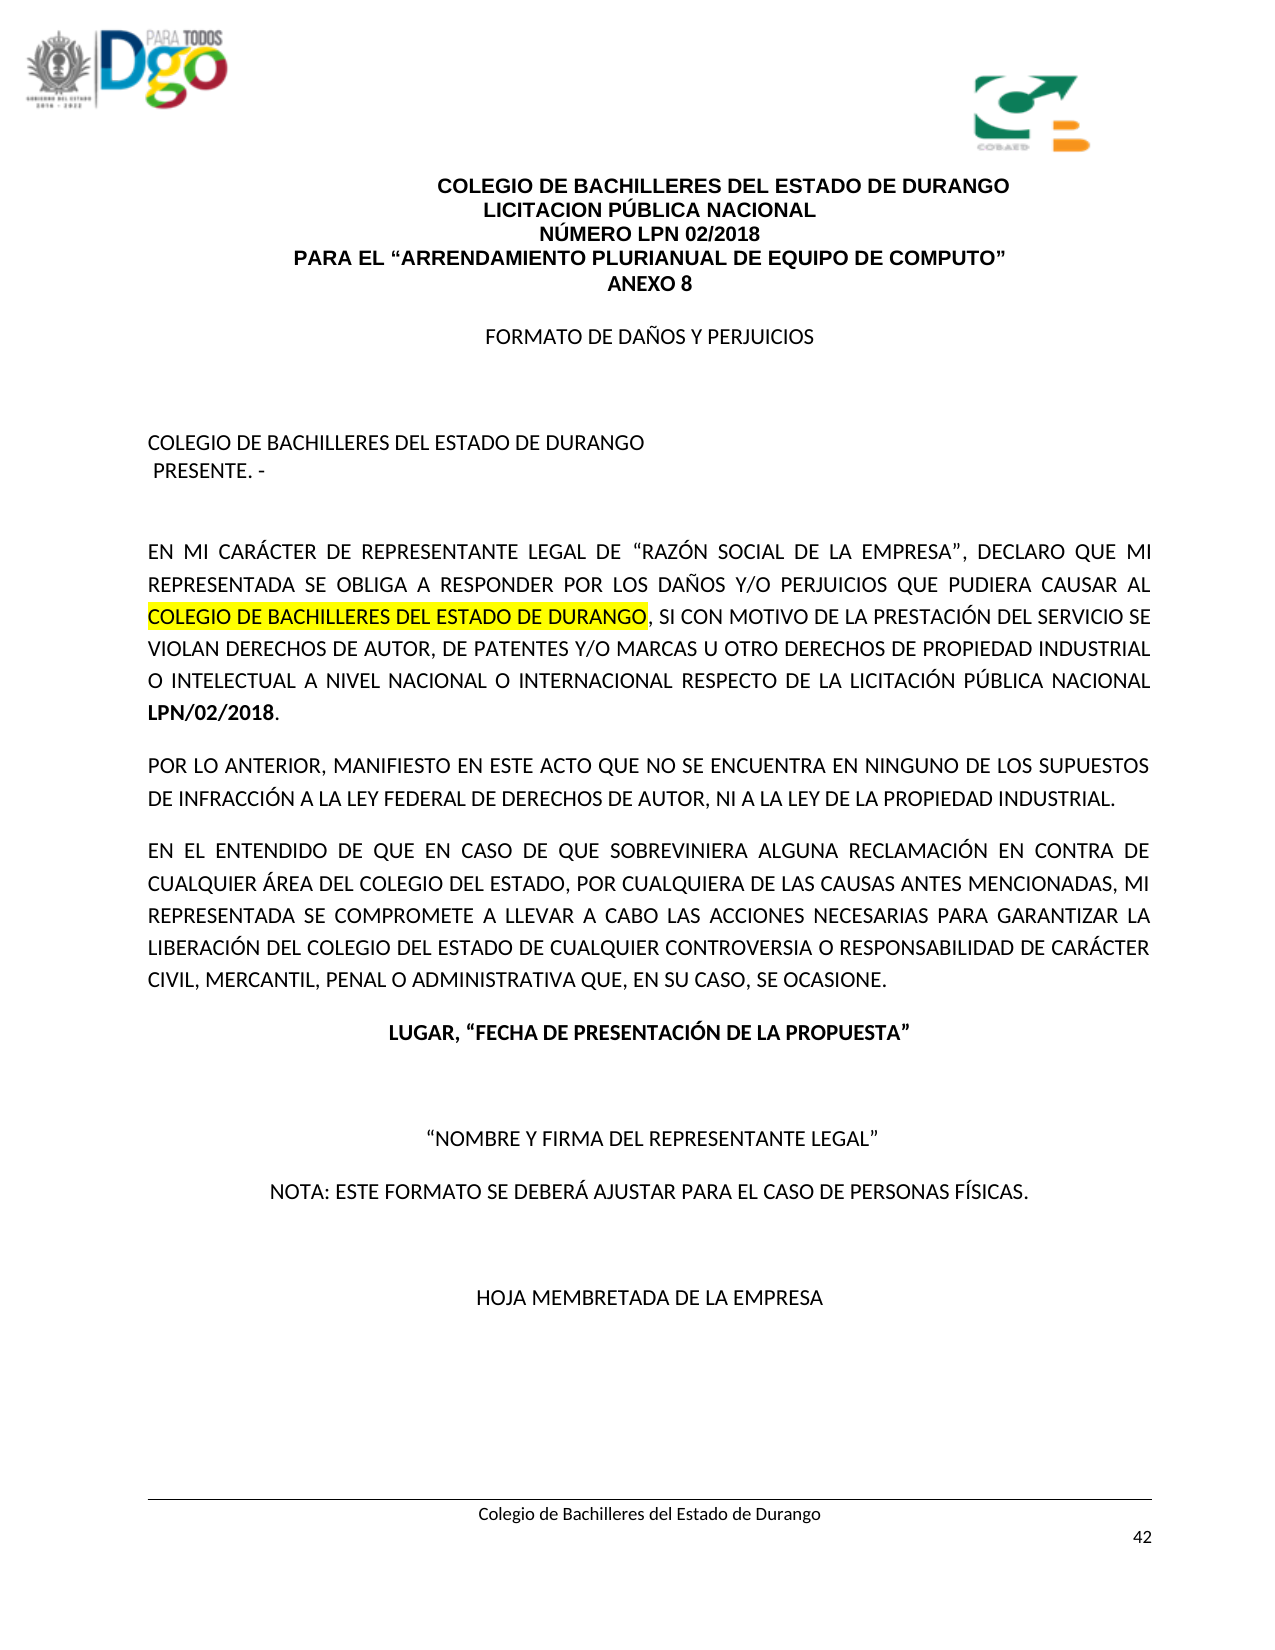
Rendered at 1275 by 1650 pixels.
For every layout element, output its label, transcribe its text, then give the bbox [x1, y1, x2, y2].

text HOJA MEMBRETADA DE LA EMPRESA [148, 1283, 1152, 1312]
text EN EL ENTENDIDO DE QUE EN CASO DE QUE SOBREVINIERA ALGUNA RECLAMACIÓN EN CONTRA DE CUALQUIER ÁREA DEL COLEGIO DEL ESTADO, POR CUALQUIERA DE LAS CAUSAS ANTES MENCIONADAS, MI REPRESENTADA SE COMPROMETE A LLEVAR A CABO LAS ACCIONES NECESARIAS PARA GARANTIZAR LA LIBERACIÓN DEL COLEGIO DEL ESTADO DE CUALQUIER CONTROVERSIA O RESPONSABILIDAD DE CARÁCTER CIVIL, MERCANTIL, PENAL O ADMINISTRATIVA QUE, EN SU CASO, SE OCASIONE. [148, 837, 1152, 993]
picture [20, 26, 235, 114]
text ANEXO 8 [148, 269, 1152, 297]
text PRESENTE. - [148, 456, 1152, 484]
text COLEGIO DE BACHILLERES DEL ESTADO DE DURANGO [148, 428, 1152, 456]
text NOTA: ESTE FORMATO SE DEBERÁ AJUSTAR PARA EL CASO DE PERSONAS FÍSICAS. [148, 1177, 1152, 1206]
picture [969, 73, 1137, 174]
text LUGAR, “FECHA DE PRESENTACIÓN DE LA PROPUESTA” [148, 1018, 1152, 1046]
text FORMATO DE DAÑOS Y PERJUICIOS [148, 322, 1152, 350]
text POR LO ANTERIOR, MANIFIESTO EN ESTE ACTO QUE NO SE ENCUENTRA EN NINGUNO DE LOS SUPUESTOS DE INFRACCIÓN A LA LEY FEDERAL DE DERECHOS DE AUTOR, NI A LA LEY DE LA PROPIEDAD INDUSTRIAL. [148, 751, 1152, 812]
text “NOMBRE Y FIRMA DEL REPRESENTANTE LEGAL” [148, 1124, 1152, 1152]
text EN MI CARÁCTER DE REPRESENTANTE LEGAL DE “RAZÓN SOCIAL DE LA EMPRESA”, DECLARO QUE MI REPRESENTADA SE OBLIGA A RESPONDER POR LOS DAÑOS Y/O PERJUICIOS QUE PUDIERA CAUSAR AL COLEGIO DE BACHILLERES DEL ESTADO DE DURANGO, SI CON MOTIVO DE LA PRESTACIÓN DEL SERVICIO SE VIOLAN DERECHOS DE AUTOR, DE PATENTES Y/O MARCAS U OTRO DERECHOS DE PROPIEDAD INDUSTRIAL O INTELECTUAL A NIVEL NACIONAL O INTERNACIONAL RESPECTO DE LA LICITACIÓN PÚBLICA NACIONAL LPN/02/2018. [148, 537, 1152, 726]
